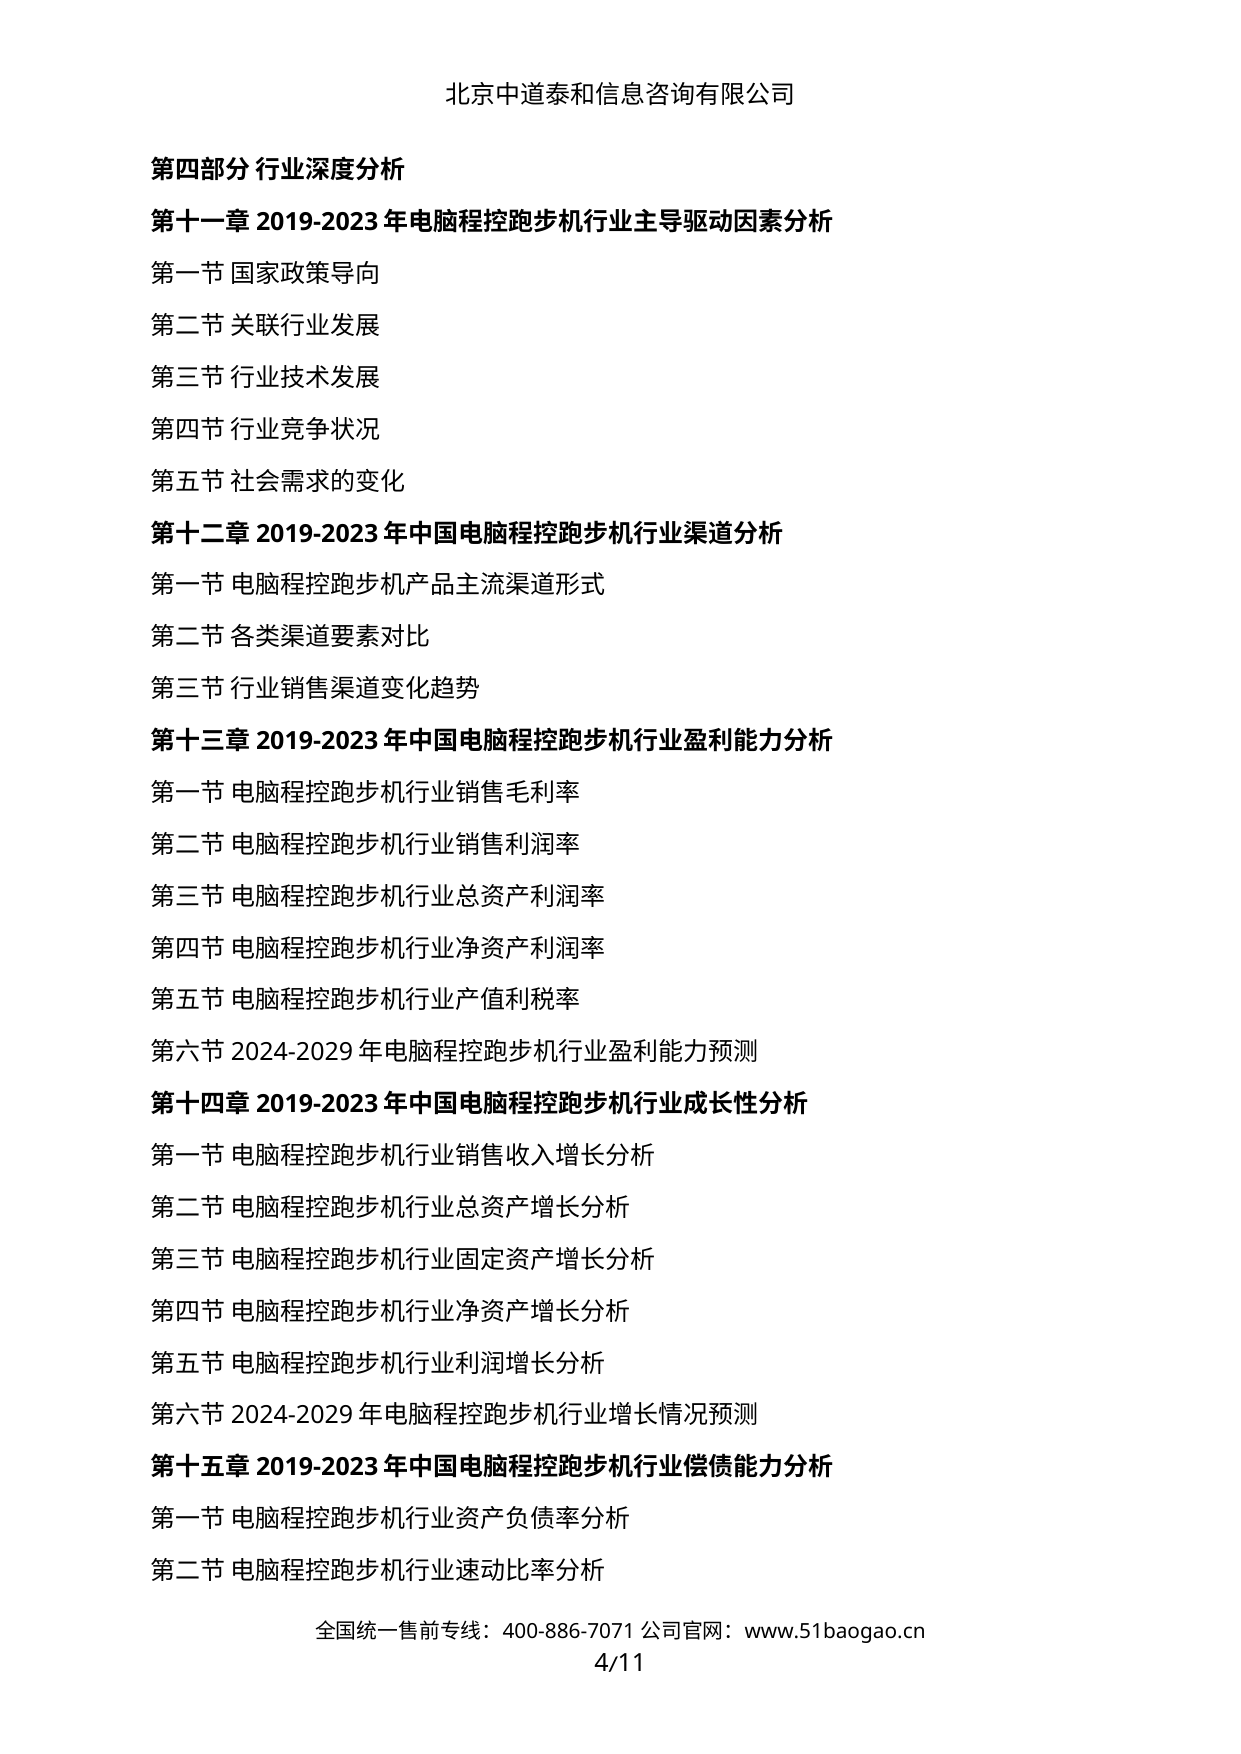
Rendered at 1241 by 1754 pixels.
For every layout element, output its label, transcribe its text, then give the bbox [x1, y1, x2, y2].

text 第四节 行业竞争状况 [150, 409, 1090, 446]
text 第三节 行业技术发展 [150, 357, 1090, 394]
text 第五节 电脑程控跑步机行业产值利税率 [150, 980, 1090, 1016]
text 第四节 电脑程控跑步机行业净资产增长分析 [150, 1291, 1090, 1327]
text 第十三章 2019-2023年中国电脑程控跑步机行业盈利能力分析 [150, 721, 1090, 757]
text 第十五章 2019-2023年中国电脑程控跑步机行业偿债能力分析 [150, 1447, 1090, 1483]
text 第三节 电脑程控跑步机行业固定资产增长分析 [150, 1239, 1090, 1276]
text 第一节 电脑程控跑步机行业销售收入增长分析 [150, 1136, 1090, 1172]
text 第二节 电脑程控跑步机行业销售利润率 [150, 824, 1090, 861]
text 第二节 各类渠道要素对比 [150, 617, 1090, 653]
text 第一节 电脑程控跑步机行业销售毛利率 [150, 772, 1090, 809]
text 第四节 电脑程控跑步机行业净资产利润率 [150, 928, 1090, 964]
text 第六节 2024-2029年电脑程控跑步机行业盈利能力预测 [150, 1032, 1090, 1068]
text 第五节 社会需求的变化 [150, 461, 1090, 497]
text 第十二章 2019-2023年中国电脑程控跑步机行业渠道分析 [150, 513, 1090, 549]
text 第一节 电脑程控跑步机产品主流渠道形式 [150, 565, 1090, 601]
text 第五节 电脑程控跑步机行业利润增长分析 [150, 1343, 1090, 1379]
text 第二节 电脑程控跑步机行业速动比率分析 [150, 1551, 1090, 1587]
text 第三节 行业销售渠道变化趋势 [150, 669, 1090, 705]
text 第六节 2024-2029年电脑程控跑步机行业增长情况预测 [150, 1395, 1090, 1431]
text 第三节 电脑程控跑步机行业总资产利润率 [150, 876, 1090, 912]
text 第四部分 行业深度分析 [150, 150, 1090, 186]
text 第一节 国家政策导向 [150, 254, 1090, 290]
text 第十一章 2019-2023年电脑程控跑步机行业主导驱动因素分析 [150, 202, 1090, 238]
text 第一节 电脑程控跑步机行业资产负债率分析 [150, 1499, 1090, 1535]
text 第二节 关联行业发展 [150, 306, 1090, 342]
text 第二节 电脑程控跑步机行业总资产增长分析 [150, 1187, 1090, 1224]
text 第十四章 2019-2023年中国电脑程控跑步机行业成长性分析 [150, 1084, 1090, 1120]
